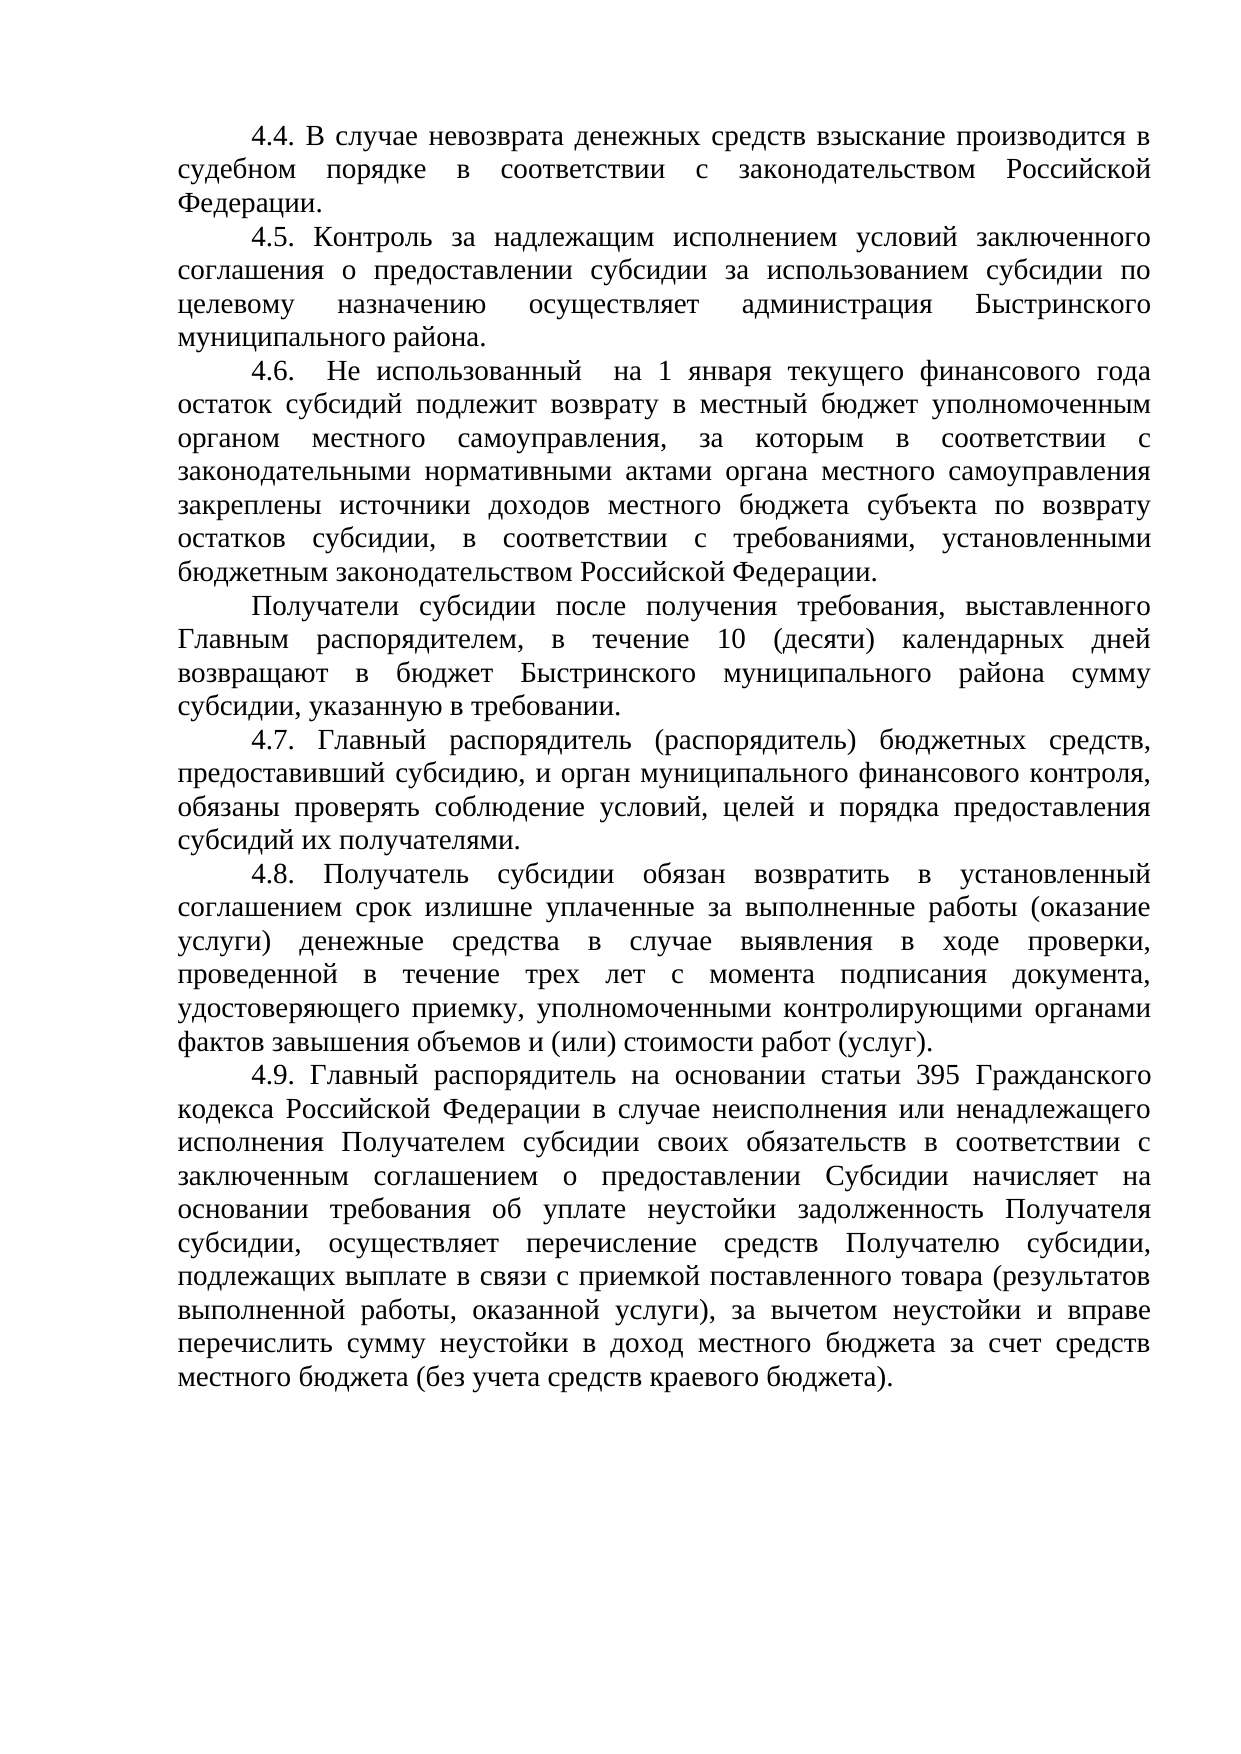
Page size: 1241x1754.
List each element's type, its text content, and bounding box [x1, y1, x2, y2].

text 4.5. Контроль за надлежащим исполнением условий заключенного соглашения о предоставлении субсидии за использованием субсидии по целевому назначению осуществляет администрация Быстринского муниципального района. [177, 219, 1152, 353]
text 4.8. Получатель субсидии обязан возвратить в установленный соглашением срок излишне уплаченные за выполненные работы (оказание услуги) денежные средства в случае выявления в ходе проверки, проведенной в течение трех лет с момента подписания документа, удостоверяющего приемку, уполномоченными контролирующими органами фактов завышения объемов и (или) стоимости работ (услуг). [177, 856, 1152, 1057]
text 4.9. Главный распорядитель на основании статьи 395 Гражданского кодекса Российской Федерации в случае неисполнения или ненадлежащего исполнения Получателем субсидии своих обязательств в соответствии с заключенным соглашением о предоставлении Субсидии начисляет на основании требования об уплате неустойки задолженность Получателя субсидии, осуществляет перечисление средств Получателю субсидии, подлежащих выплате в связи с приемкой поставленного товара (результатов выполненной работы, оказанной услуги), за вычетом неустойки и вправе перечислить сумму неустойки в доход местного бюджета за счет средств местного бюджета (без учета средств краевого бюджета). [177, 1057, 1152, 1393]
text 4.7. Главный распорядитель (распорядитель) бюджетных средств, предоставивший субсидию, и орган муниципального финансового контроля, обязаны проверять соблюдение условий, целей и порядка предоставления субсидий их получателями. [177, 722, 1152, 856]
text 4.4. В случае невозврата денежных средств взыскание производится в судебном порядке в соответствии с законодательством Российской Федерации. [177, 118, 1152, 219]
text 4.6. Не использованный на 1 января текущего финансового года остаток субсидий подлежит возврату в местный бюджет уполномоченным органом местного самоуправления, за которым в соответствии с законодательными нормативными актами органа местного самоуправления закреплены источники доходов местного бюджета субъекта по возврату остатков субсидии, в соответствии с требованиями, установленными бюджетным законодательством Российской Федерации. [177, 353, 1152, 588]
text Получатели субсидии после получения требования, выставленного Главным распорядителем, в течение 10 (десяти) календарных дней возвращают в бюджет Быстринского муниципального района сумму субсидии, указанную в требовании. [177, 588, 1152, 722]
